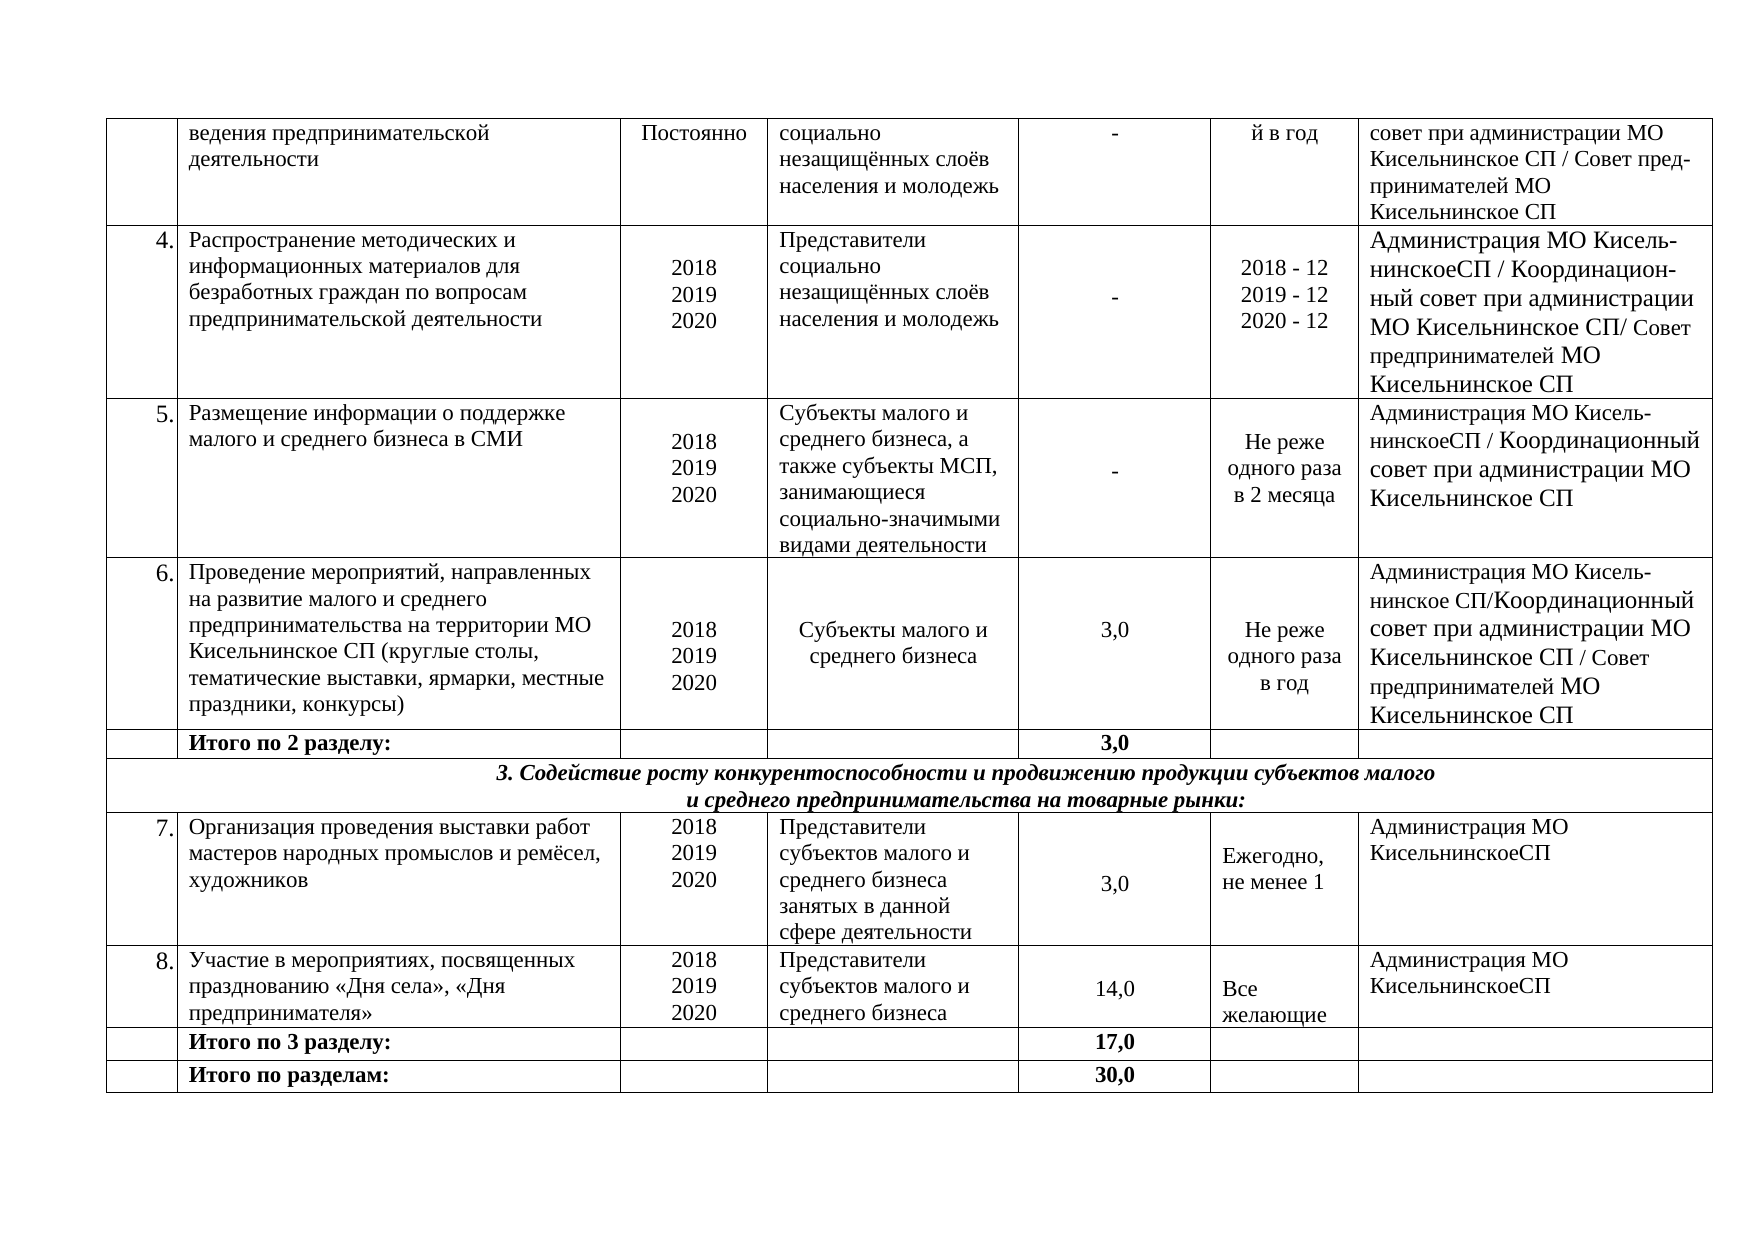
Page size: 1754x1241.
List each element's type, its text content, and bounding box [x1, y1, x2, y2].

table_cell Не реже одного раза в 2 месяца [1211, 399, 1358, 557]
table_cell - [1019, 119, 1210, 224]
table_cell [1211, 730, 1358, 758]
table_cell Проведение мероприятий, направленных на развитие малого и среднего предпринимательства на территории МО Кисельнинское СП (круглые столы, тематические выставки, ярмарки, местные праздники, конкурсы) [178, 558, 620, 728]
table_cell [768, 730, 1018, 758]
table_cell [621, 1061, 767, 1092]
table_cell 2018 2019 2020 [621, 226, 767, 398]
table_cell Постоянно [621, 119, 767, 224]
table_cell [107, 946, 177, 1027]
table_cell 2018 2019 2020 [621, 813, 767, 945]
table_cell [1359, 730, 1712, 758]
table_cell Итого по 2 разделу: [178, 730, 620, 758]
table_cell [107, 1028, 177, 1059]
table_cell - [1019, 399, 1210, 557]
table_cell 3. Содействие росту конкурентоспособности и продвижению продукции субъектов малого и среднего предпринимательства на товарные рынки: [107, 759, 1712, 812]
table_cell Администрация МО Кисель-нинскоеСП / Координационный совет при администрации МО Кисельнинское СП [1359, 399, 1712, 557]
table_cell Администрация МО Кисель-нинское СП/Координационный совет при администрации МО Кисельнинское СП / Совет предпринимателей МО Кисельнинское СП [1359, 558, 1712, 728]
table_cell [107, 1061, 177, 1092]
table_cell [1359, 119, 1712, 224]
table_cell 2018 2019 2020 [621, 946, 767, 1027]
table_cell [107, 730, 177, 758]
table_cell Организация проведения выставки работ мастеров народных промыслов и ремёсел, художников [178, 813, 620, 945]
table_cell 3,0 [1019, 558, 1210, 728]
table_cell 3,0 [1019, 730, 1210, 758]
table_cell Все желающие [1211, 946, 1358, 1027]
table_cell [1211, 1028, 1358, 1059]
table_cell Представители социально незащищённых слоёв населения и молодежь [768, 226, 1018, 398]
table_cell 17,0 [1019, 1028, 1210, 1059]
table_cell 2018 2019 2020 [621, 558, 767, 728]
table_cell 2018 - 12 2019 - 12 2020 - 12 [1211, 226, 1358, 398]
table_cell Субъекты малого и среднего бизнеса, а также субъекты МСП, занимающиеся социально-значимыми видами деятельности [768, 399, 1018, 557]
table_cell [1359, 1061, 1712, 1092]
table_cell [107, 558, 177, 728]
table_cell [621, 730, 767, 758]
table_cell 3,0 [1019, 813, 1210, 945]
table_cell [768, 1061, 1018, 1092]
table_cell [107, 813, 177, 945]
table_cell Администрация МО Кисель-нинскоеСП / Координацион-ный совет при администрации МО Кисельнинское СП/ Совет предпринимателей МО Кисельнинское СП [1359, 226, 1712, 398]
table_cell [107, 226, 177, 398]
table_cell Участие в мероприятиях, посвященных празднованию «Дня села», «Дня предпринимателя» [178, 946, 620, 1027]
table_cell Представители субъектов малого и среднего бизнеса занятых в данной сфере деятельности [768, 813, 1018, 945]
table_cell Представители субъектов малого и среднего бизнеса [768, 946, 1018, 1027]
table_cell Ежегодно, не менее 1 [1211, 813, 1358, 945]
table_cell Не реже одного раза в год [1211, 558, 1358, 728]
table_cell Администрация МО КисельнинскоеСП [1359, 946, 1712, 1027]
table_cell 30,0 [1019, 1061, 1210, 1092]
table_cell [768, 1028, 1018, 1059]
table_cell Распространение методических и информационных материалов для безработных граждан по вопросам предпринимательской деятельности [178, 226, 620, 398]
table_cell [768, 119, 1018, 224]
table_cell Субъекты малого и среднего бизнеса [768, 558, 1018, 728]
table_cell [1359, 1028, 1712, 1059]
table_cell Размещение информации о поддержке малого и среднего бизнеса в СМИ [178, 399, 620, 557]
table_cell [178, 119, 620, 224]
table_cell Итого по 3 разделу: [178, 1028, 620, 1059]
table_cell 2018 2019 2020 [621, 399, 767, 557]
table_cell - [1019, 226, 1210, 398]
table_cell [621, 1028, 767, 1059]
table_cell Администрация МО КисельнинскоеСП [1359, 813, 1712, 945]
table_cell Итого по разделам: [178, 1061, 620, 1092]
table_cell [107, 399, 177, 557]
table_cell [1211, 119, 1358, 224]
table_cell [1211, 1061, 1358, 1092]
table_cell 14,0 [1019, 946, 1210, 1027]
table_cell [107, 119, 177, 224]
